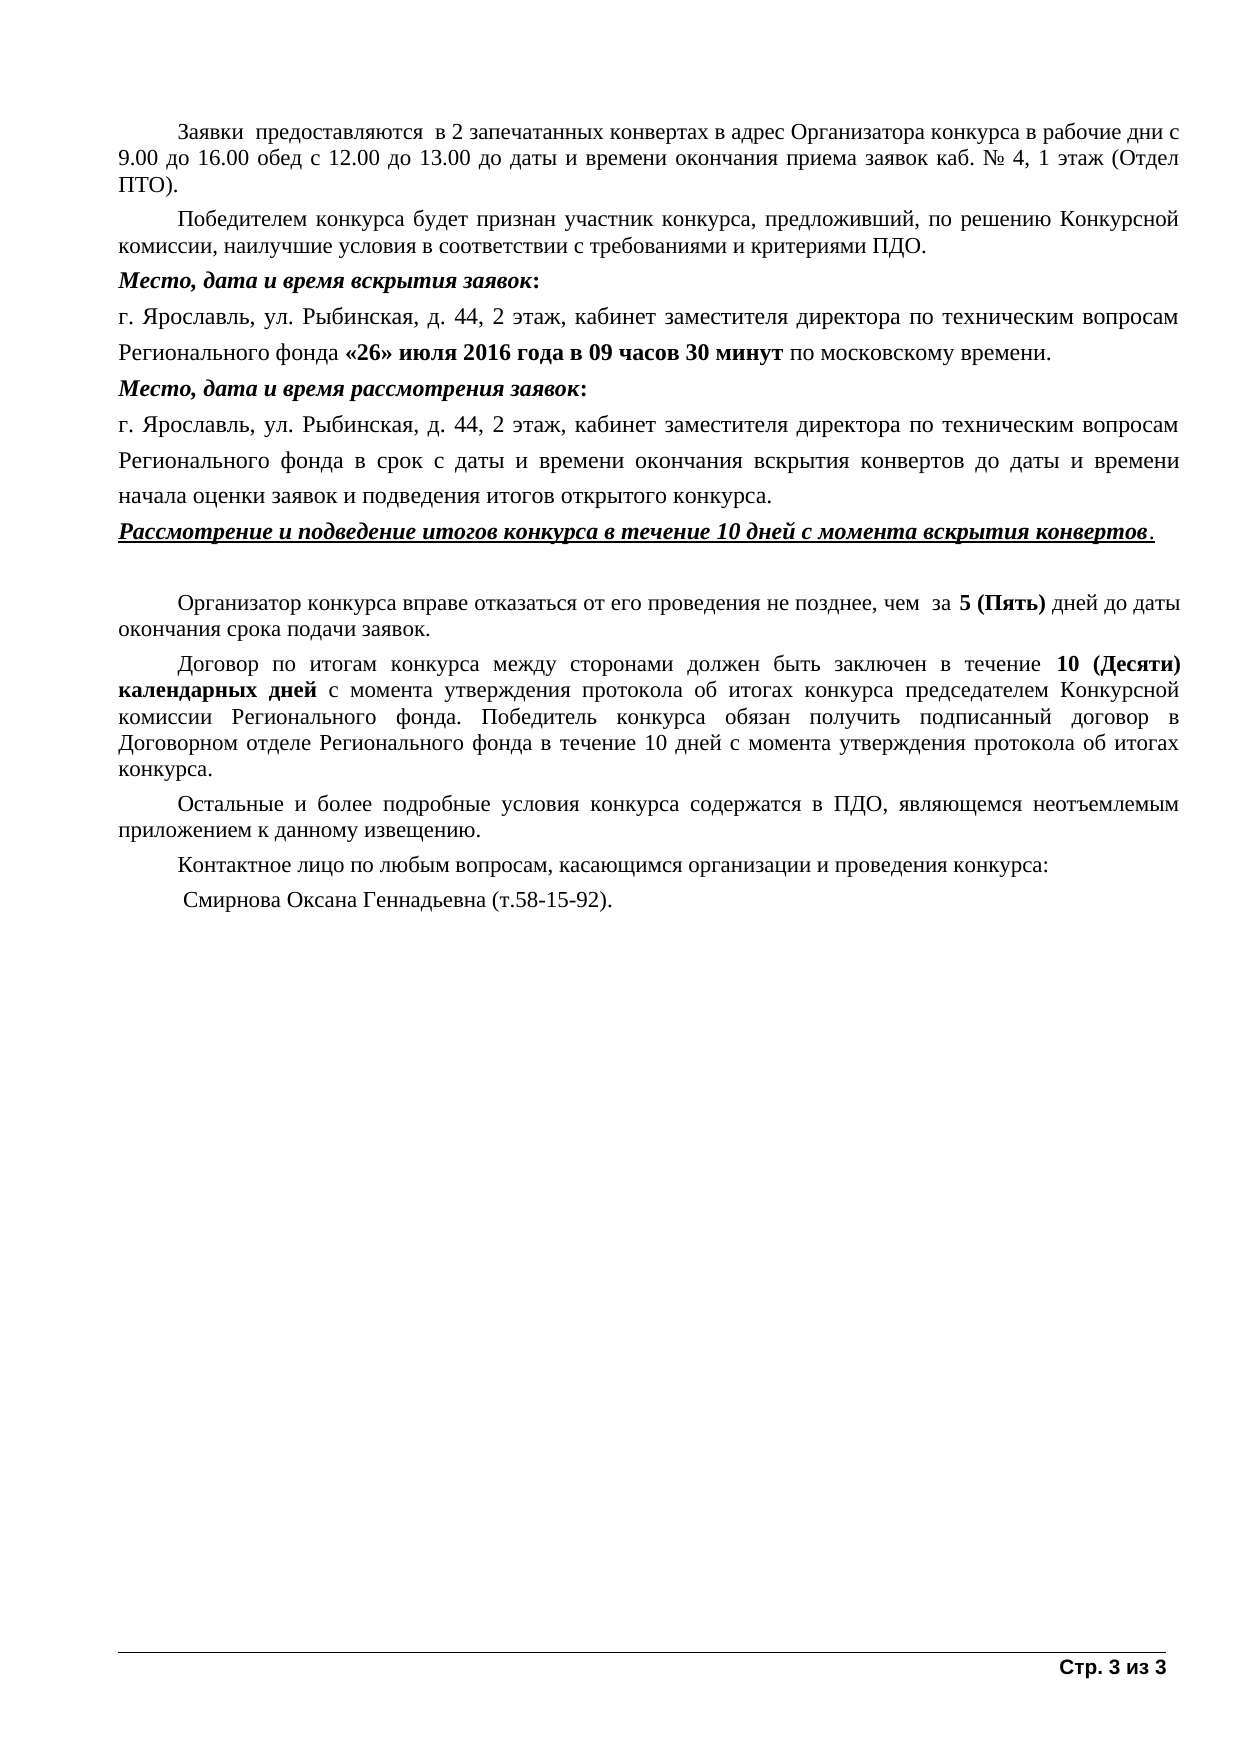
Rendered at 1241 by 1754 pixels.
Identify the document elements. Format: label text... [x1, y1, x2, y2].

text Победителем конкурса будет признан участник конкурса, предложивший, по решению Конкурсной комиссии, наилучшие условия в соответствии с требованиями и критериями ПДО. [118, 206, 1181, 258]
text Место, дата и время рассмотрения заявок: [118, 374, 1181, 402]
text Остальные и более подробные условия конкурса содержатся в ПДО, являющемся неотъемлемым приложением к данному извещению. [118, 790, 1181, 843]
text Смирнова Оксана Геннадьевна (т.58-15-92). [118, 886, 1181, 912]
text Место, дата и время вскрытия заявок: [118, 267, 1181, 294]
text Организатор конкурса вправе отказаться от его проведения не позднее, чем за 5 (Пять) дней до даты окончания срока подачи заявок. [118, 589, 1181, 642]
text г. Ярославль, ул. Рыбинская, д. 44, 2 этаж, кабинет заместителя директора по техническим вопросам Регионального фонда в срок с даты и времени окончания вскрытия конвертов до даты и времени начала оценки заявок и подведения итогов открытого конкурса. [118, 410, 1181, 509]
text Заявки предоставляются в 2 запечатанных конвертах в адрес Организатора конкурса в рабочие дни с 9.00 до 16.00 обед с 12.00 до 13.00 до даты и времени окончания приема заявок каб. № 4, 1 этаж (Отдел ПТО). [118, 118, 1181, 197]
text Договор по итогам конкурса между сторонами должен быть заключен в течение 10 (Десяти) календарных дней с момента утверждения протокола об итогах конкурса председателем Конкурсной комиссии Регионального фонда. Победитель конкурса обязан получить подписанный договор в Договорном отделе Регионального фонда в течение 10 дней с момента утверждения протокола об итогах конкурса. [118, 650, 1181, 782]
text г. Ярославль, ул. Рыбинская, д. 44, 2 этаж, кабинет заместителя директора по техническим вопросам Регионального фонда «26» июля 2016 года в 09 часов 30 минут по московскому времени. [118, 302, 1181, 366]
text Контактное лицо по любым вопросам, касающимся организации и проведения конкурса: [118, 851, 1181, 878]
text Рассмотрение и подведение итогов конкурса в течение 10 дней с момента вскрытия конвертов. [118, 517, 1181, 545]
